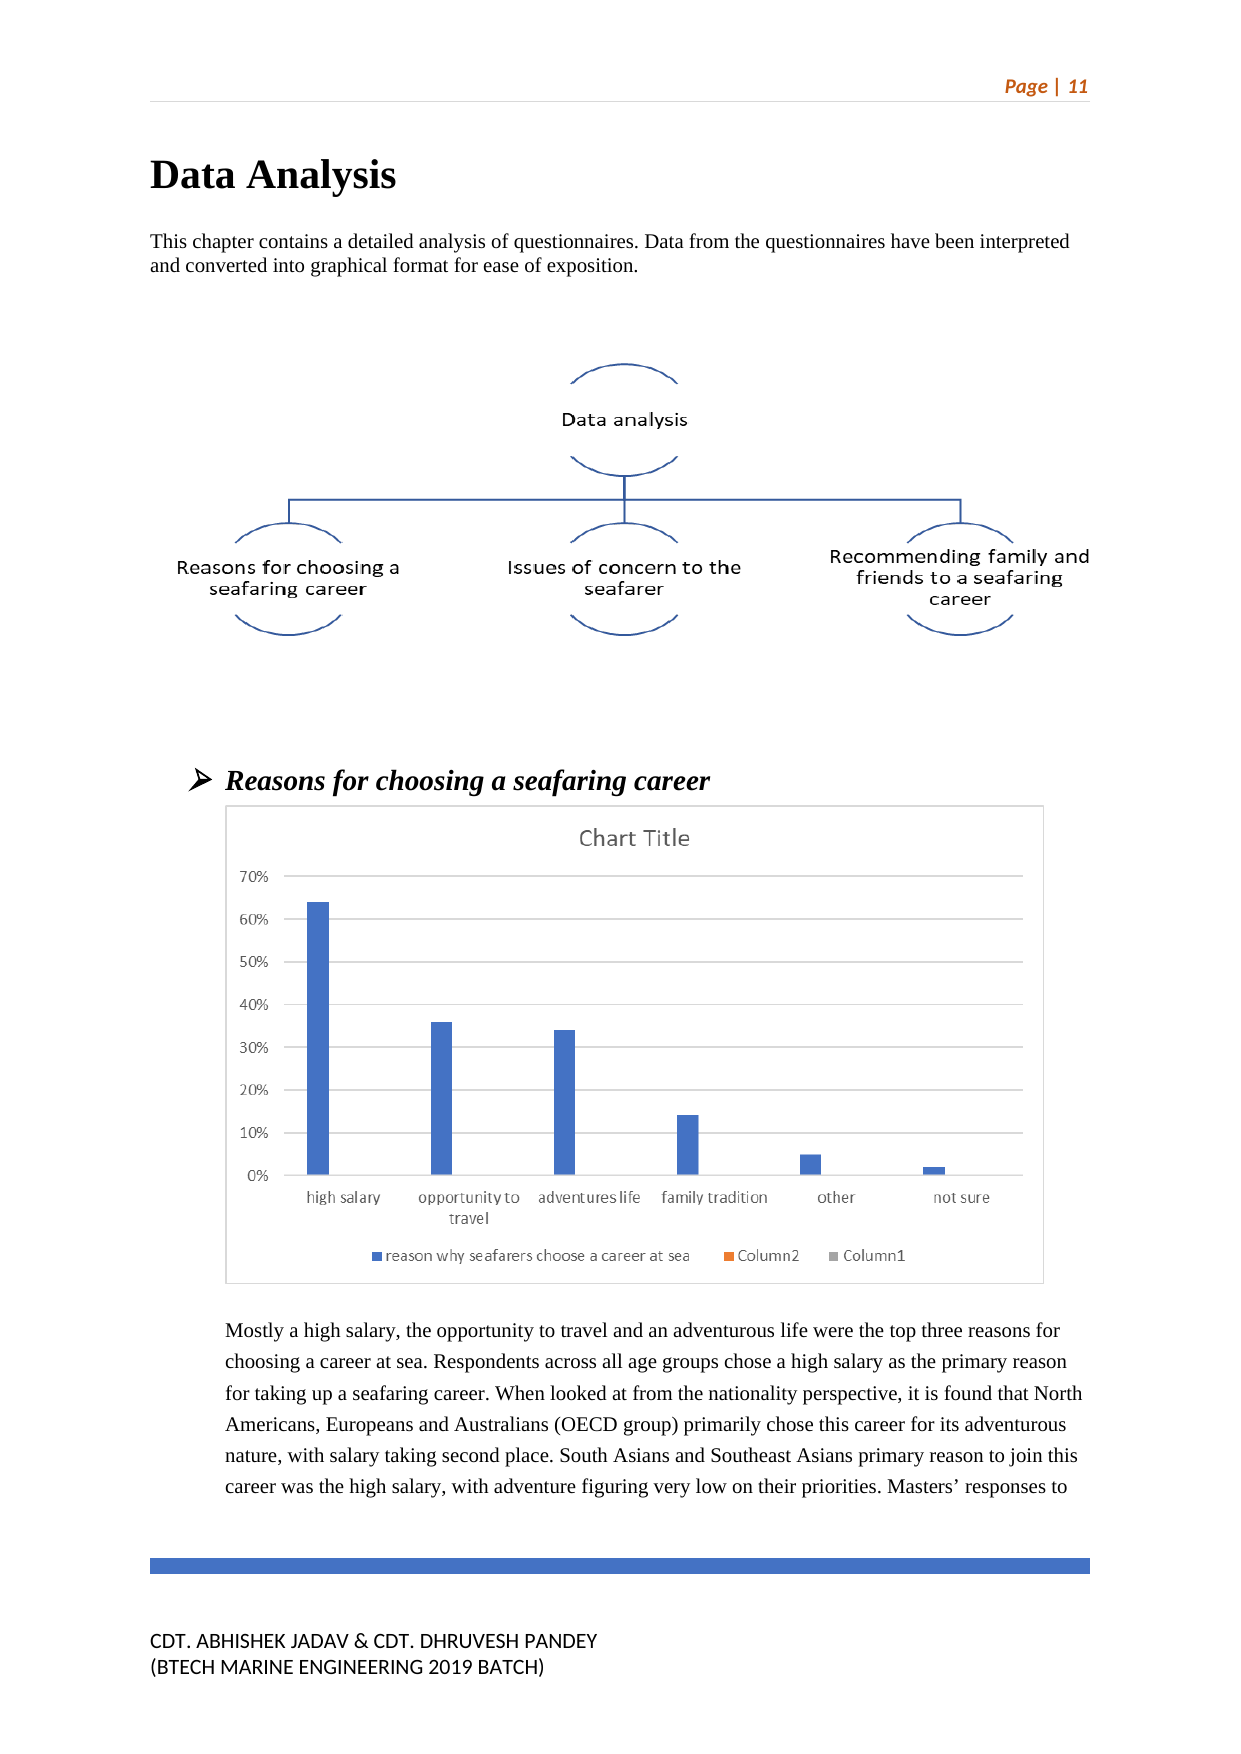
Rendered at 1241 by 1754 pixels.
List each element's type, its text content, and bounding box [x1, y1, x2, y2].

picture [225, 805, 1044, 1284]
text This chapter contains a detailed analysis of questionnaires. Data from the questionnaires have been interpreted and converted into graphical format for ease of exposition. [150, 229, 1090, 277]
picture [150, 277, 1112, 722]
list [225, 1318, 1090, 1498]
text Data Analysis [150, 150, 1090, 198]
